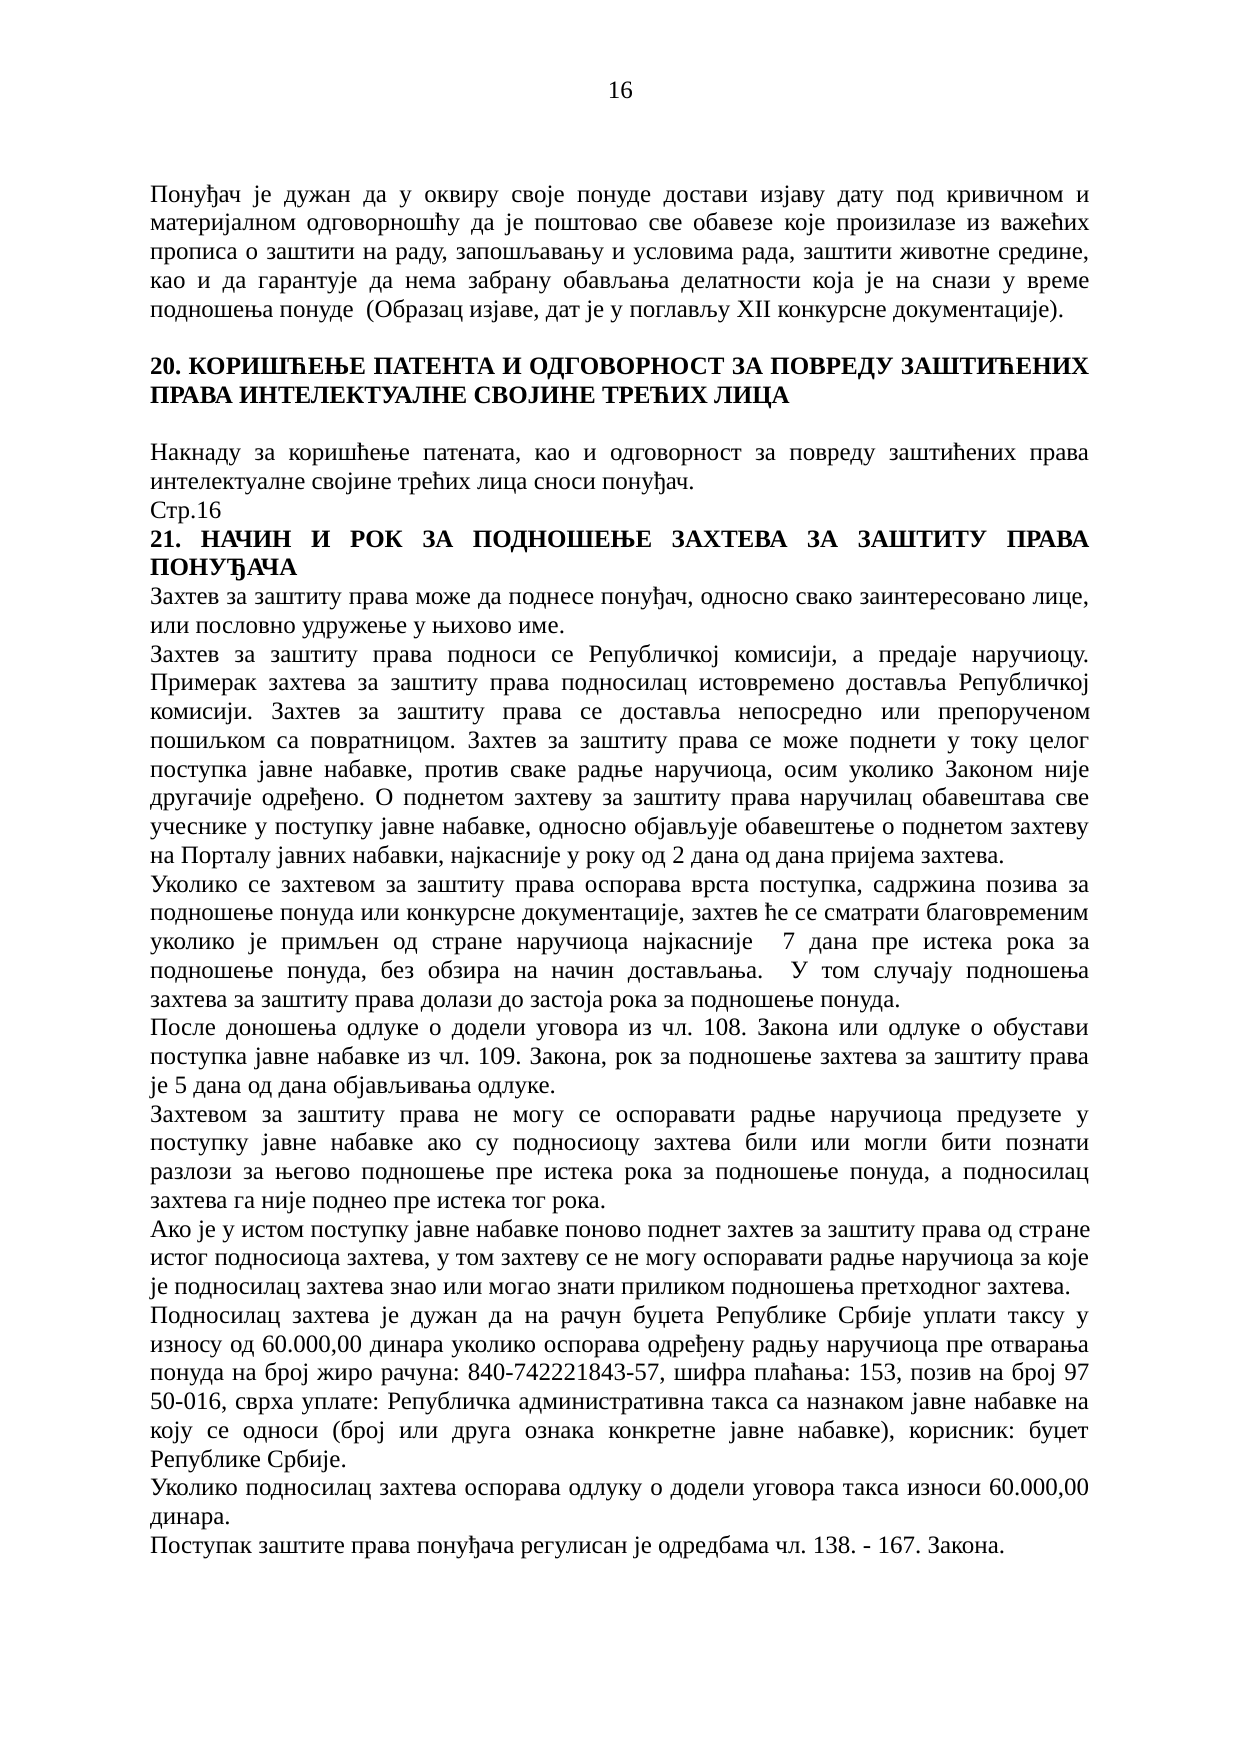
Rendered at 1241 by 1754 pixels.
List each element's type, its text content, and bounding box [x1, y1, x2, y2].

text Понуђач је дужан да у оквиру своје понуде достави изјаву дату под кривичном и материјалном одговорношћу да је поштовао све обавезе које произилазе из важећих прописа о заштити на раду, запошљавању и условима рада, заштити животне средине, као и да гарантује да нема забрану обављања делатности која је на снази у време подношења понуде (Образац изјаве, дат је у поглављу XII конкурсне документације). [150, 179, 1090, 322]
text Поступак заштите права понуђача регулисан је одредбама чл. 138. - 167. Закона. [150, 1530, 1090, 1559]
text Накнаду за коришћење патената, као и одговорност за повреду заштићених права интелектуалне својине трећих лица сноси понуђач. [150, 437, 1090, 495]
list Уколико подносилац захтева оспорава одлуку о додели уговора такса износи 60.000,00 динара. [150, 1472, 1090, 1530]
text 20. КОРИШЋЕЊЕ ПАТЕНТА И ОДГОВОРНОСТ ЗА ПОВРЕДУ ЗАШТИЋЕНИХ ПРАВА ИНТЕЛЕКТУАЛНЕ СВОЈИНЕ ТРЕЋИХ ЛИЦА [150, 351, 1090, 409]
text Уколико се захтевом за заштиту права оспорава врста поступка, садржина позива за подношење понуда или конкурсне документације, захтев ће се сматрати благовременим уколико је примљен од стране наручиоца најкасније 7 дана пре истека рока за подношење понуда, без обзира на начин достављања. У том случају подношења захтева за заштиту права долази до застоја рока за подношење понуда. [150, 869, 1090, 1012]
text Ако је у истом поступку јавне набавке поново поднет захтев за заштиту права од стране истог подносиоца захтева, у том захтеву се не могу оспоравати радње наручиоца за које је подносилац захтева знао или могао знати приликом подношења претходног захтева. [150, 1214, 1090, 1300]
text Захтев за заштиту права подноси се Републичкој комисији, а предаје наручиоцу. Примерак захтева за заштиту права подносилац истовремено доставља Републичкој комисији. Захтев за заштиту права се доставља непосредно или препорученом пошиљком са повратницом. Захтев за заштиту права се може поднети у току целог поступка јавне набавке, против сваке радње наручиоца, осим уколико Законом није другачије одређено. О поднетом захтеву за заштиту права наручилац обавештава све учеснике у поступку јавне набавке, односно објављује обавештење о поднетом захтеву на Порталу јавних набавки, најкасније у року од 2 дана од дана пријема захтева. [150, 639, 1090, 869]
text Захтев за заштиту права може да поднесе понуђач, односно свако заинтересовано лице, или пословно удружење у њихово име. [150, 581, 1090, 639]
text 21. НАЧИН И РОК ЗА ПОДНОШЕЊЕ ЗАХТЕВА ЗА ЗАШТИТУ ПРАВА ПОНУЂАЧА [150, 524, 1090, 581]
text Захтевом за заштиту права не могу се оспоравати радње наручиоца предузете у поступку јавне набавке ако су подносиоцу захтева били или могли бити познати разлози за његово подношење пре истека рока за подношење понуда, а подносилац захтева га није поднео пре истека тог рока. [150, 1099, 1090, 1214]
text После доношења одлуке о додели уговора из чл. 108. Закона или одлуке о обустави поступка јавне набавке из чл. 109. Закона, рок за подношење захтева за заштиту права је 5 дана од дана објављивања одлуке. [150, 1012, 1090, 1099]
list Подносилац захтева је дужан да на рачун буџета Републике Србије уплати таксу у изнoсу од 60.000,00 динара уколико оспорава одређену радњу наручиоца пре отварања понуда на број жиро рачуна: 840-742221843-57, шифра плаћања: 153, позив на број 97 50-016, сврха уплате: Републичка административна такса са назнаком јавне набавке на коју се односи (број или друга ознака конкретне јавне набавке), корисник: буџет Републике Србије. [150, 1300, 1090, 1472]
text Стр.16 [150, 495, 1090, 524]
